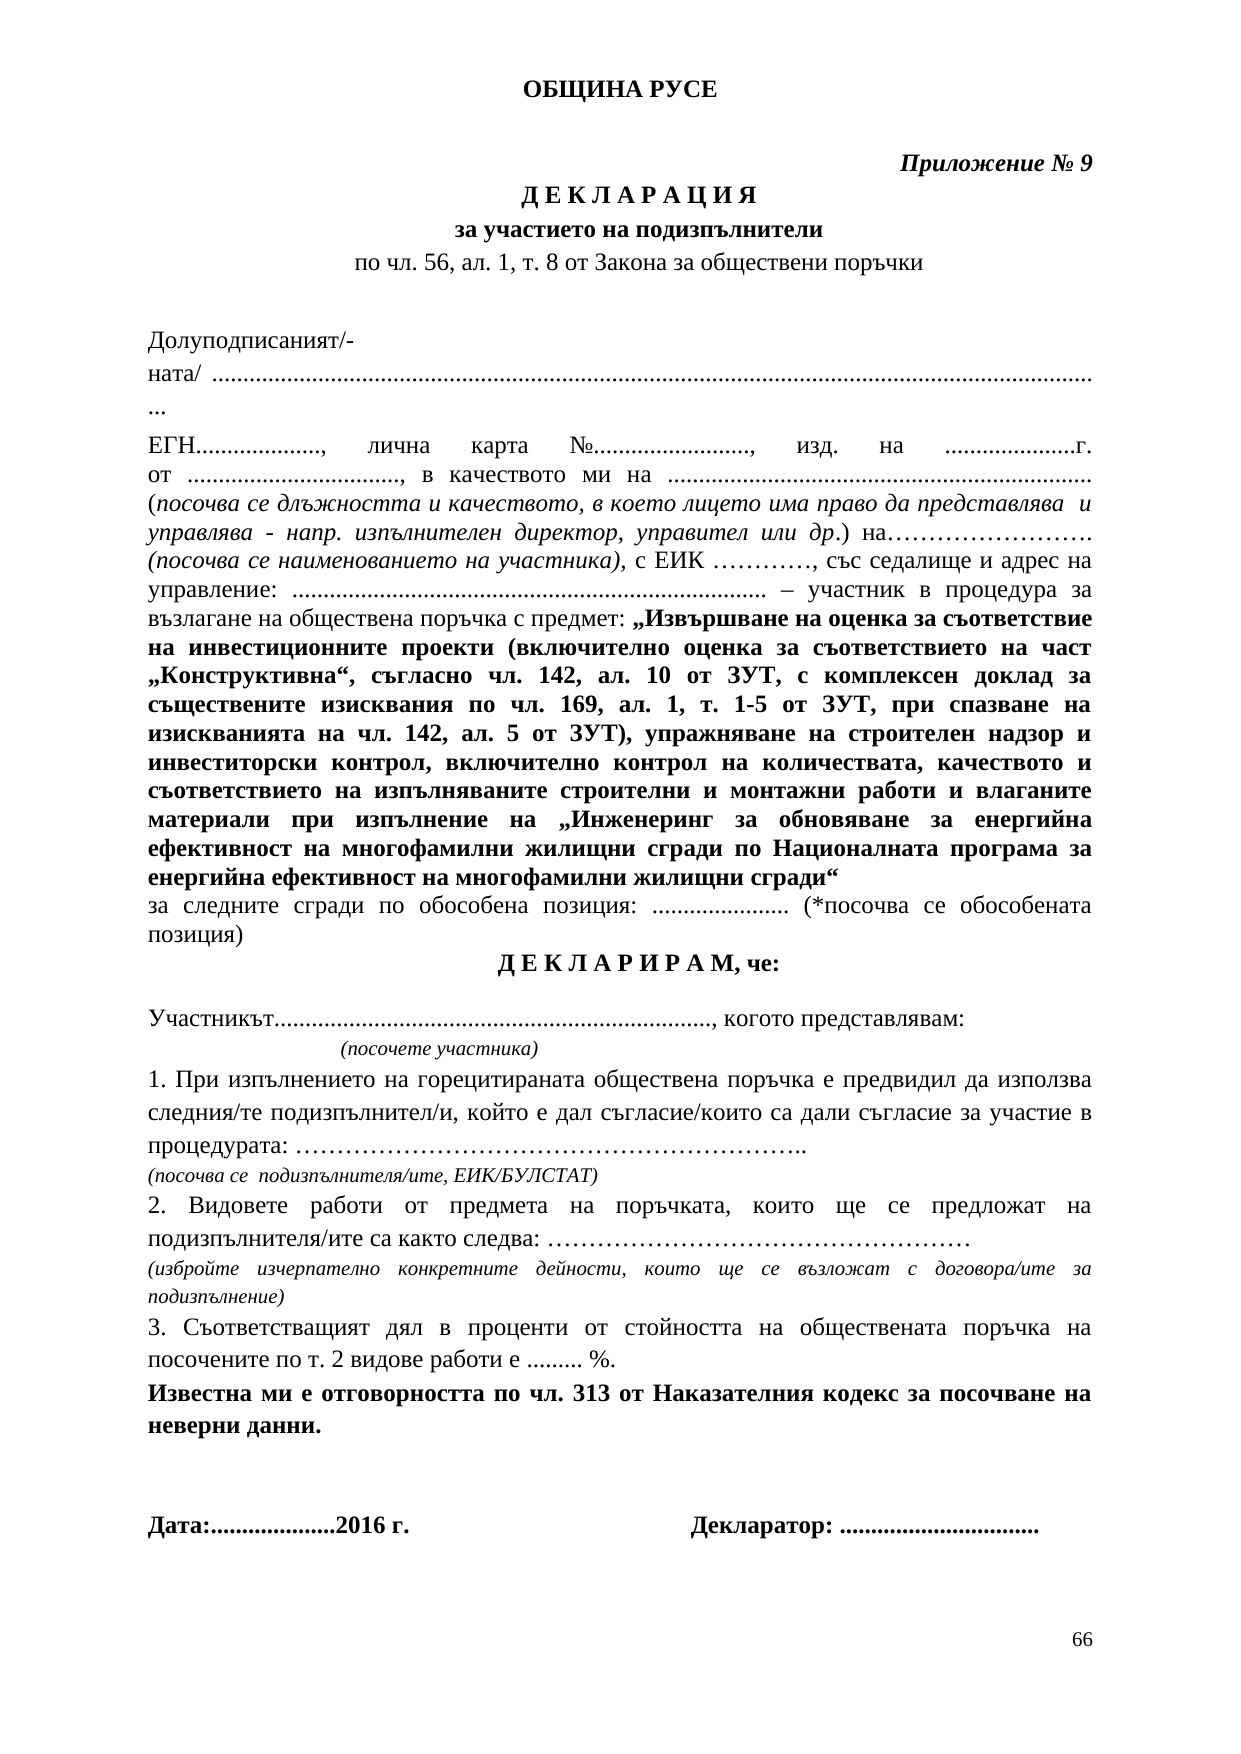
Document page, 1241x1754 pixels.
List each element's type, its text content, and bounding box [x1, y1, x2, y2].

text (посочете участника) [148, 1036, 1093, 1060]
text Приложение № 9 [185, 148, 1093, 176]
text Д Е К Л А Р И Р А М, че: [185, 948, 1093, 977]
text по чл. 56, ал. 1, т. 8 от Закона за обществени поръчки [185, 247, 1093, 275]
text за следните сгради по обособена позиция: ...................... (*посочва се обособената позиция) [148, 891, 1093, 948]
text (избройте изчерпателно конкретните дейности, които ще се възложат с договора/ите за подизпълнение) [148, 1256, 1093, 1308]
text Дата:....................2016 г. Декларатор: ................................ [148, 1510, 1093, 1538]
text за участието на подизпълнители [185, 214, 1093, 242]
text Участникът......................................................................, когото представлявам: [148, 1003, 1093, 1032]
text Известна ми е отговорността по чл. 313 от Наказателния кодекс за посочване на неверни данни. [148, 1378, 1093, 1439]
text 3. Съответстващият дял в проценти от стойността на обществената поръчка на посочените по т. 2 видове работи е ......... %. [148, 1312, 1093, 1373]
text Долуподписаният/-ната/ ................................................................................................................................................ [148, 325, 1093, 420]
text ЕГН...................., лична карта №........................., изд. на .....................г. от .................................., в качеството ми на .................................................................... (посочва се длъжността и качеството, в което лицето има право да представлява и управлява - напр. изпълнителен директор, управител или др.) на…………………….(посочва се наименованието на участника), с ЕИК …………, със седалище и адрес на управление: ............................................................................ – участник в процедура за възлагане на обществена поръчка с предмет: „Извършване на оценка за съответствие на инвестиционните проекти (включително оценка за съответствието на част „Конструктивна“, съгласно чл. 142, ал. 10 от ЗУТ, с комплексен доклад за съществените изисквания по чл. 169, ал. 1, т. 1-5 от ЗУТ, при спазване на изискванията на чл. 142, ал. 5 от ЗУТ), упражняване на строителен надзор и инвеститорски контрол, включително контрол на количествата, качеството и съответствието на изпълняваните строителни и монтажни работи и влаганите материали при изпълнение на „Инженеринг за обновяване за енергийна ефективност на многофамилни жилищни сгради по Националната програма за енергийна ефективност на многофамилни жилищни сгради“ [148, 431, 1093, 891]
text (посочва се подизпълнителя/ите, ЕИК/БУЛСТАТ) [148, 1163, 1093, 1187]
text 1. При изпълнението на горецитираната обществена поръчка е предвидил да използва следния/те подизпълнител/и, който е дал съгласие/които са дали съгласие за участие в процедурата: …………………………………………………….. [148, 1064, 1093, 1158]
text 2. Видовете работи от предмета на поръчката, които ще се предложат на подизпълнителя/ите са както следва: …………………………………………… [148, 1190, 1093, 1252]
text Д Е К Л А Р А Ц И Я [185, 181, 1093, 209]
